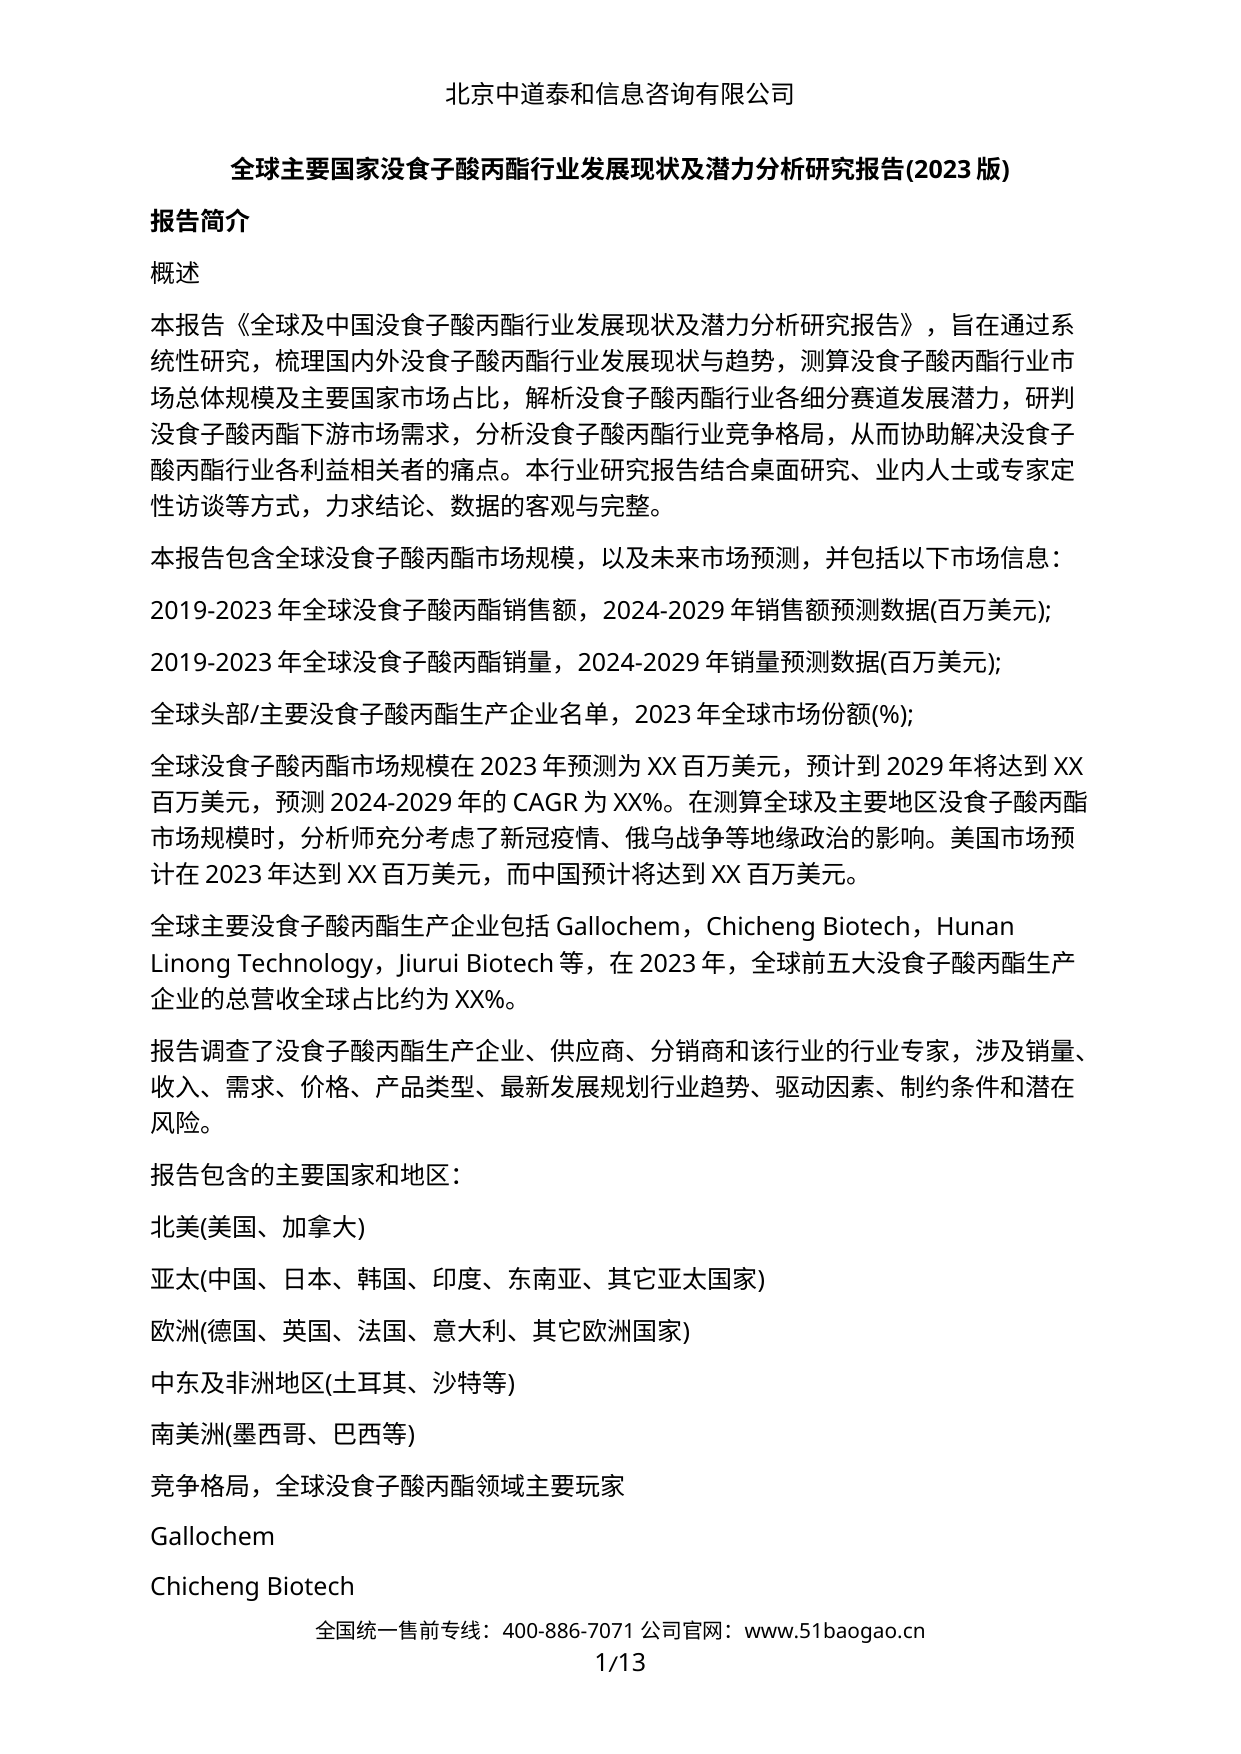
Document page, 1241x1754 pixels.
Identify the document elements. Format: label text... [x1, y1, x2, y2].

text 全球头部/主要没食子酸丙酯生产企业名单，2023年全球市场份额(%); [150, 694, 1090, 731]
text Chicheng Biotech [150, 1568, 1090, 1602]
text 报告包含的主要国家和地区： [150, 1156, 1090, 1192]
text 竞争格局，全球没食子酸丙酯领域主要玩家 [150, 1467, 1090, 1503]
text 概述 [150, 254, 1090, 290]
text 全球主要国家没食子酸丙酯行业发展现状及潜力分析研究报告(2023版) [150, 150, 1090, 186]
text 中东及非洲地区(土耳其、沙特等) [150, 1363, 1090, 1399]
text 报告调查了没食子酸丙酯生产企业、供应商、分销商和该行业的行业专家，涉及销量、收入、需求、价格、产品类型、最新发展规划行业趋势、驱动因素、制约条件和潜在风险。 [150, 1031, 1090, 1140]
text 北美(美国、加拿大) [150, 1207, 1090, 1244]
text 2019-2023年全球没食子酸丙酯销量，2024-2029年销量预测数据(百万美元); [150, 642, 1090, 679]
text 本报告包含全球没食子酸丙酯市场规模，以及未来市场预测，并包括以下市场信息： [150, 539, 1090, 575]
text 全球主要没食子酸丙酯生产企业包括 Gallochem，Chicheng Biotech，Hunan Linong Technology，Jiurui Biotech等，在2023年，全球前五大没食子酸丙酯生产企业的总营收全球占比约为XX%。 [150, 907, 1090, 1016]
text 本报告《全球及中国没食子酸丙酯行业发展现状及潜力分析研究报告》，旨在通过系统性研究，梳理国内外没食子酸丙酯行业发展现状与趋势，测算没食子酸丙酯行业市场总体规模及主要国家市场占比，解析没食子酸丙酯行业各细分赛道发展潜力，研判没食子酸丙酯下游市场需求，分析没食子酸丙酯行业竞争格局，从而协助解决没食子酸丙酯行业各利益相关者的痛点。本行业研究报告结合桌面研究、业内人士或专家定性访谈等方式，力求结论、数据的客观与完整。 [150, 306, 1090, 523]
text 南美洲(墨西哥、巴西等) [150, 1415, 1090, 1451]
text 亚太(中国、日本、韩国、印度、东南亚、其它亚太国家) [150, 1259, 1090, 1296]
text 报告简介 [150, 202, 1090, 238]
text 欧洲(德国、英国、法国、意大利、其它欧洲国家) [150, 1311, 1090, 1347]
text 2019-2023年全球没食子酸丙酯销售额，2024-2029年销售额预测数据(百万美元); [150, 591, 1090, 627]
text Gallochem [150, 1519, 1090, 1553]
text 全球没食子酸丙酯市场规模在2023年预测为XX百万美元，预计到2029年将达到XX百万美元，预测2024-2029年的CAGR为XX%。在测算全球及主要地区没食子酸丙酯市场规模时，分析师充分考虑了新冠疫情、俄乌战争等地缘政治的影响。美国市场预计在2023年达到XX百万美元，而中国预计将达到XX百万美元。 [150, 746, 1090, 891]
